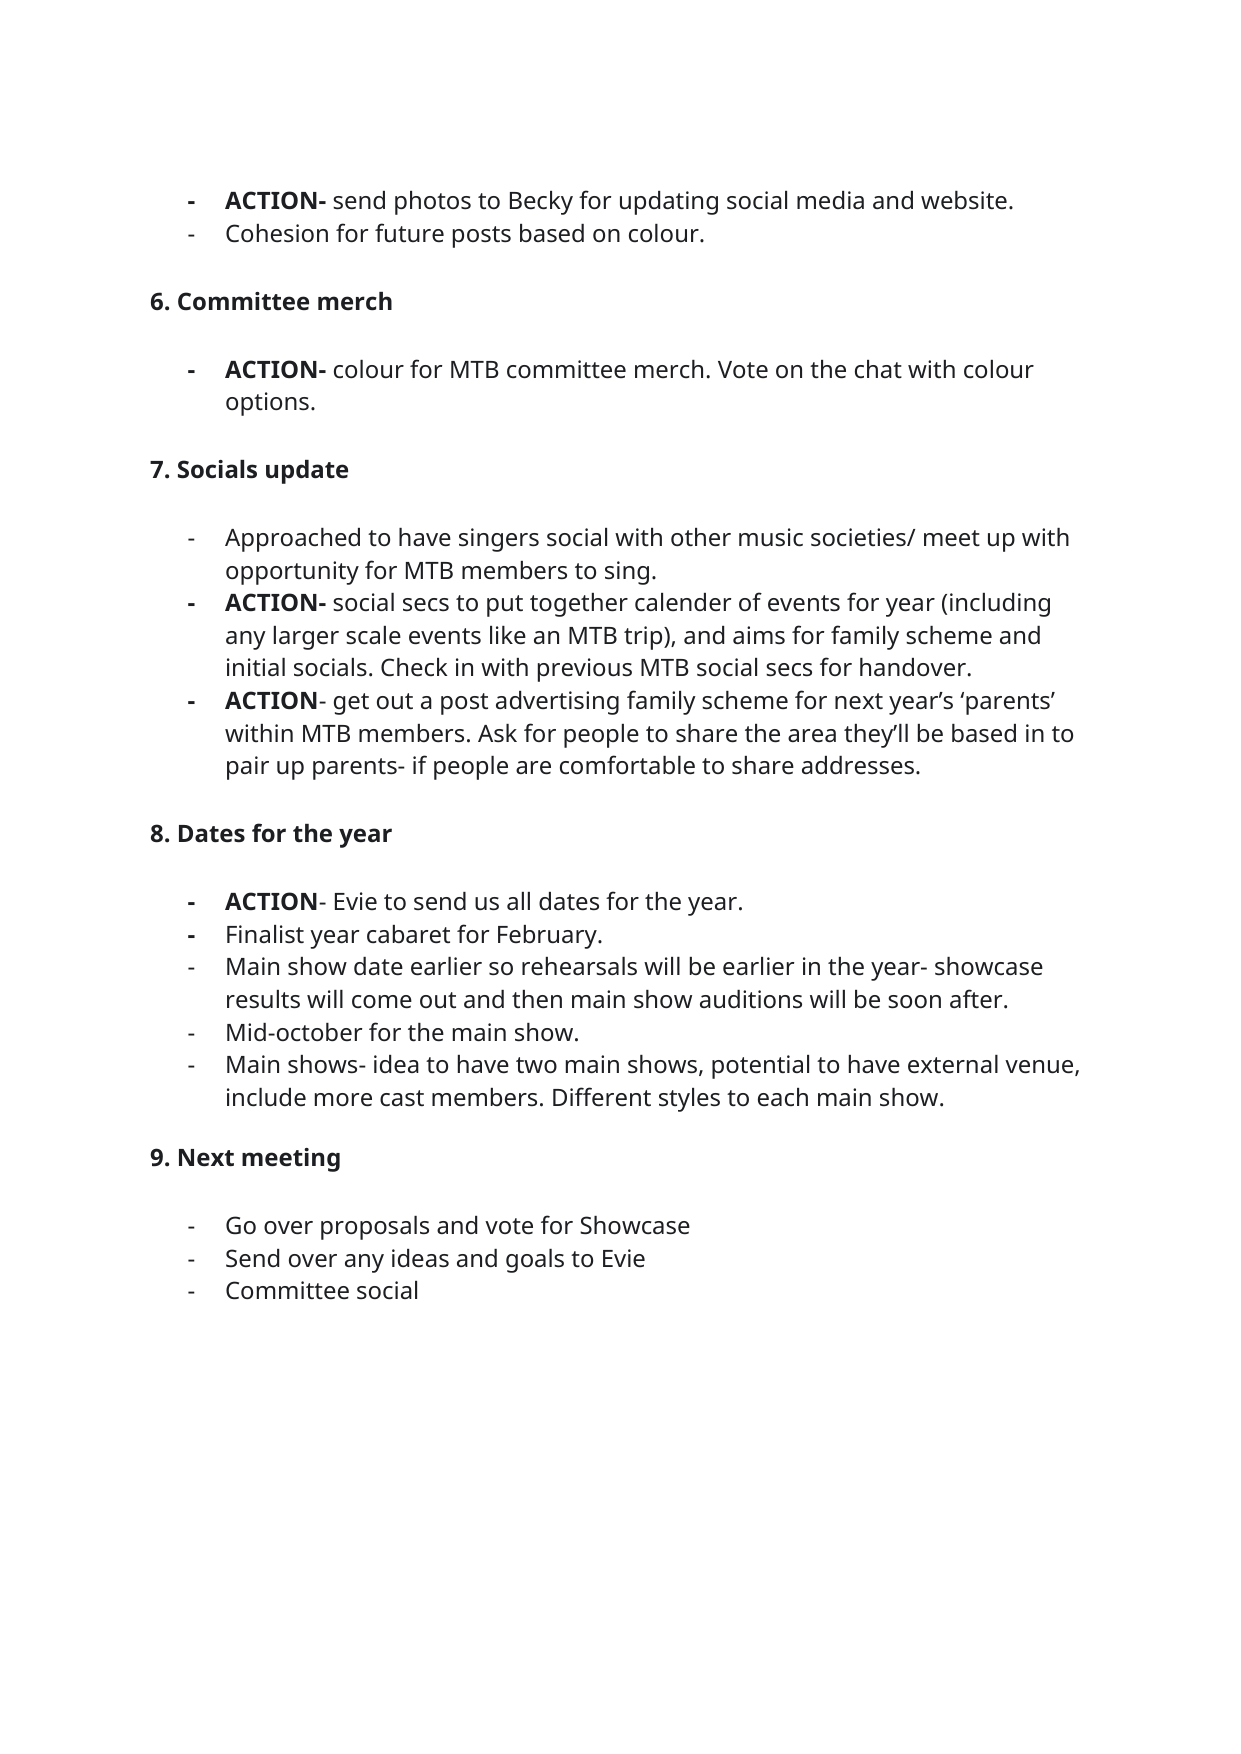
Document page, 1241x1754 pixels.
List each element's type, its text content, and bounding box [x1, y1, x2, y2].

list ACTION- colour for MTB committee merch. Vote on the chat with colour options. [187, 352, 1090, 418]
list Main shows- idea to have two main shows, potential to have external venue, include more cast members. Different styles to each main show. [187, 1048, 1090, 1139]
list Go over proposals and vote for Showcase [187, 1209, 1090, 1241]
text 6. Committee merch [150, 284, 1090, 317]
list Committee social [187, 1274, 1090, 1307]
list ACTION- social secs to put together calender of events for year (including any larger scale events like an MTB trip), and aims for family scheme and initial socials. Check in with previous MTB social secs for handover. [187, 586, 1090, 684]
list Send over any ideas and goals to Evie [187, 1241, 1090, 1274]
list Cohesion for future posts based on colour. [187, 217, 1090, 249]
list Approached to have singers social with other music societies/ meet up with opportunity for MTB members to sing. [187, 521, 1090, 586]
text 8. Dates for the year [150, 817, 1090, 849]
text 7. Socials update [150, 453, 1090, 486]
list ACTION- get out a post advertising family scheme for next year’s ‘parents’ within MTB members. Ask for people to share the area they’ll be based in to pair up parents- if people are comfortable to share addresses. [187, 684, 1090, 782]
list Finalist year cabaret for February. [187, 917, 1090, 950]
list Mid-october for the main show. [187, 1015, 1090, 1048]
list ACTION- send photos to Becky for updating social media and website. [187, 184, 1090, 217]
list ACTION- Evie to send us all dates for the year. [187, 885, 1090, 917]
list Main show date earlier so rehearsals will be earlier in the year- showcase results will come out and then main show auditions will be soon after. [187, 950, 1090, 1015]
text 9. Next meeting [150, 1141, 1090, 1173]
